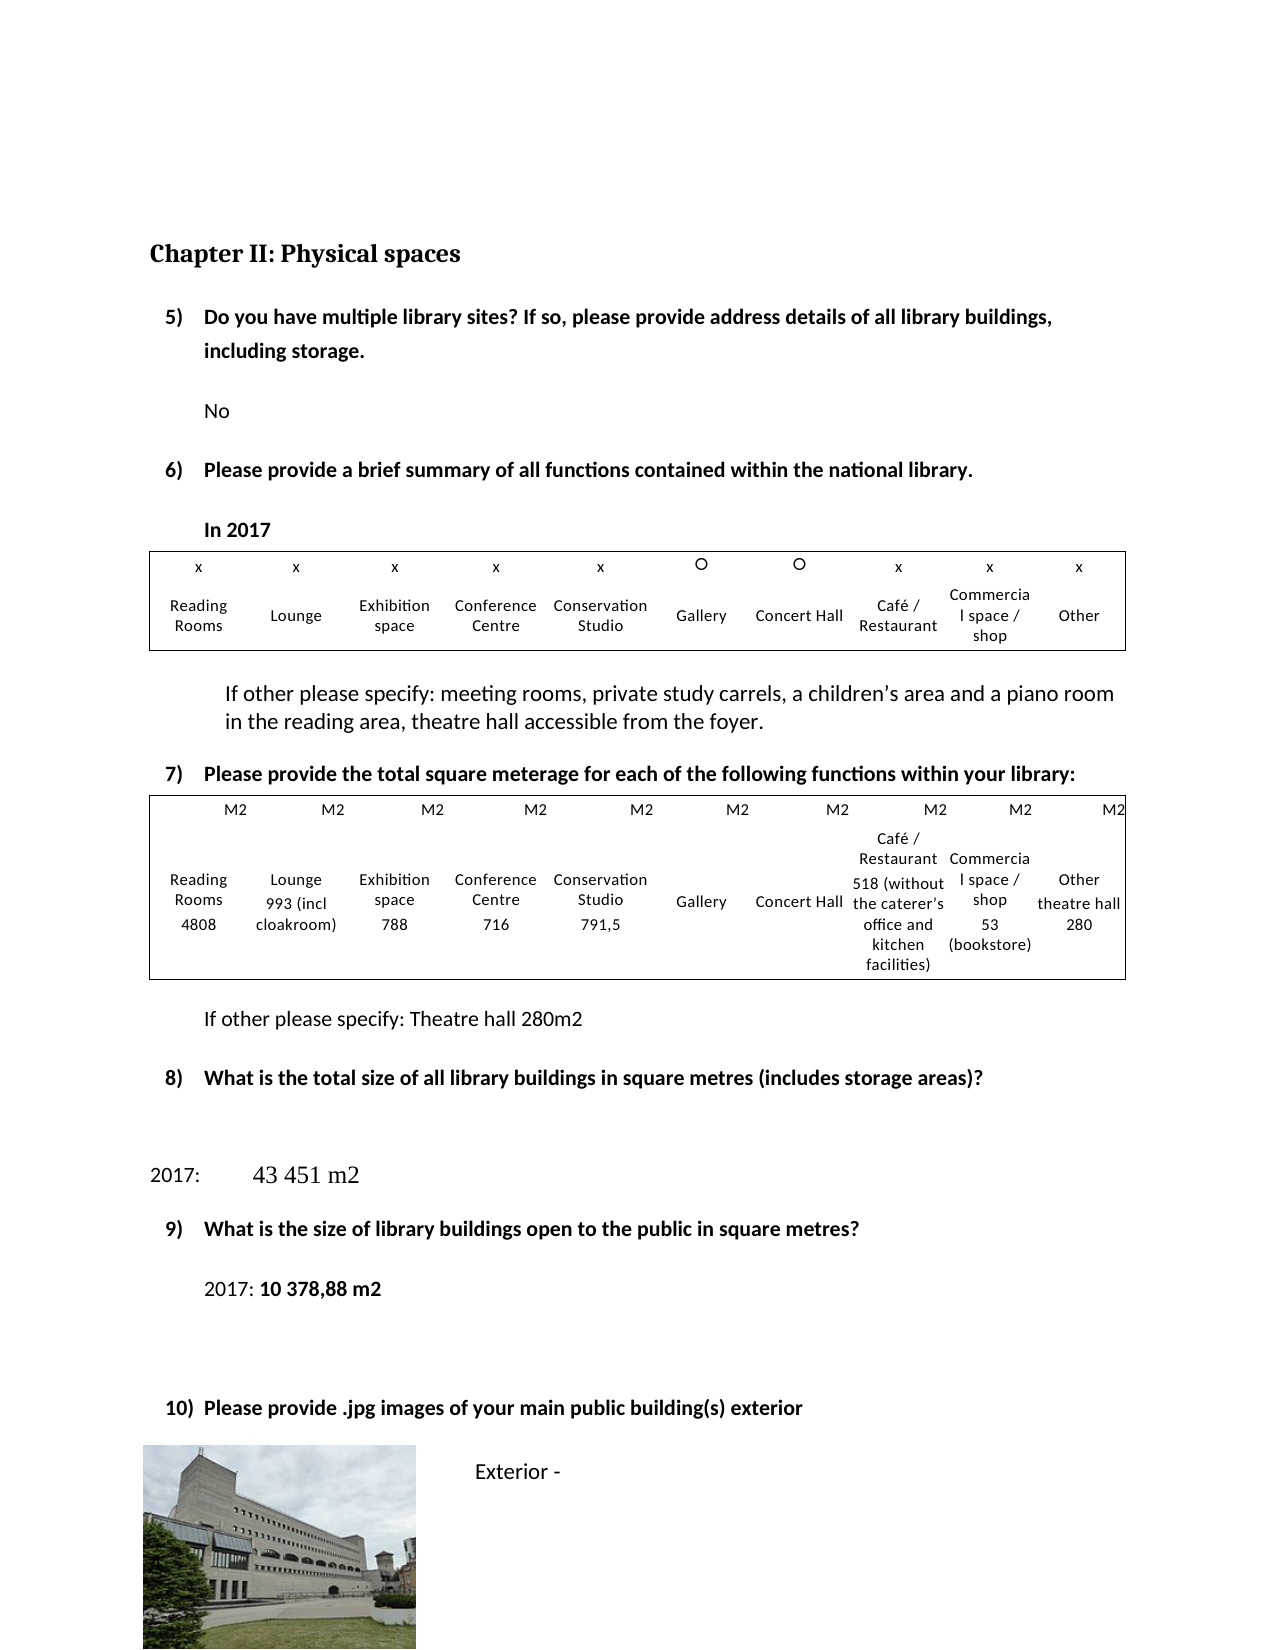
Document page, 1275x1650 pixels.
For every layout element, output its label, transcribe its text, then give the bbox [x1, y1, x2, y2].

table_header M2 [849, 796, 947, 824]
picture [143, 1445, 416, 1649]
table_cell Exhibition space 788 [345, 824, 444, 979]
table_cell Commercial space / shop 53 (bookstore) [947, 824, 1032, 979]
table_header x [1033, 552, 1125, 581]
table_cell Concert Hall [749, 581, 849, 650]
table_header x [150, 552, 247, 581]
list If other please specify: Theatre hall 280m2 [204, 1005, 1125, 1032]
table_cell Lounge [248, 581, 345, 650]
table_header x [248, 552, 345, 581]
text Please provide a brief summary of all functions contained within the national library. [165, 457, 1125, 483]
table_header M2 [150, 796, 247, 824]
list Exterior - [209, 1457, 1125, 1485]
table_cell Exhibition space [345, 581, 444, 650]
text Please provide .jpg images of your main public building(s) exterior [165, 1394, 1125, 1421]
table_header x [947, 552, 1032, 581]
table_header M2 [444, 796, 547, 824]
list In 2017 [204, 516, 1125, 543]
text What is the total size of all library buildings in square metres (includes storage areas)? [165, 1064, 1125, 1091]
table_header x [444, 552, 547, 581]
table_cell Conference Centre 716 [444, 824, 547, 979]
table_cell Café / Restaurant 518 (without the caterer’s office and kitchen facilities) [849, 824, 947, 979]
table_cell Conservation Studio 791,5 [548, 824, 653, 979]
list If other please specify: meeting rooms, private study carrels, a children’s area and a piano room in the reading area, theatre hall accessible from the foyer. [225, 679, 1125, 735]
table_header x [548, 552, 653, 581]
table_cell Concert Hall [749, 824, 849, 979]
table_cell Other theatre hall 280 [1033, 824, 1125, 979]
text Do you have multiple library sites? If so, please provide address details of all library buildings, including storage. [165, 303, 1125, 364]
table_header x [345, 552, 444, 581]
subtitle Chapter II: Physical spaces [150, 239, 1125, 269]
table_cell Reading Rooms 4808 [150, 824, 247, 979]
table_cell Café / Restaurant [849, 581, 947, 650]
list No [204, 397, 1125, 424]
table_cell Gallery [654, 824, 749, 979]
table_header M2 [749, 796, 849, 824]
table_header M2 [345, 796, 444, 824]
table_header [749, 552, 849, 581]
table_header M2 [548, 796, 653, 824]
table_header 2017: [149, 1159, 251, 1191]
table_cell Commercial space / shop [947, 581, 1032, 650]
table_header M2 [248, 796, 345, 824]
table_header M2 [1033, 796, 1125, 824]
table_header 43 451 m2 [251, 1159, 461, 1191]
table_header M2 [654, 796, 749, 824]
table_cell Gallery [654, 581, 749, 650]
table_cell Other [1033, 581, 1125, 650]
list 2017: 10 378,88 m2 [204, 1275, 1125, 1302]
table_cell Conference Centre [444, 581, 547, 650]
text What is the size of library buildings open to the public in square metres? [165, 1216, 1125, 1242]
table_header [654, 552, 749, 581]
table_header M2 [947, 796, 1032, 824]
table_header x [849, 552, 947, 581]
table_cell Conservation Studio [548, 581, 653, 650]
text Please provide the total square meterage for each of the following functions within your library: [165, 760, 1125, 787]
table_cell Reading Rooms [150, 581, 247, 650]
table_cell Lounge 993 (incl cloakroom) [248, 824, 345, 979]
